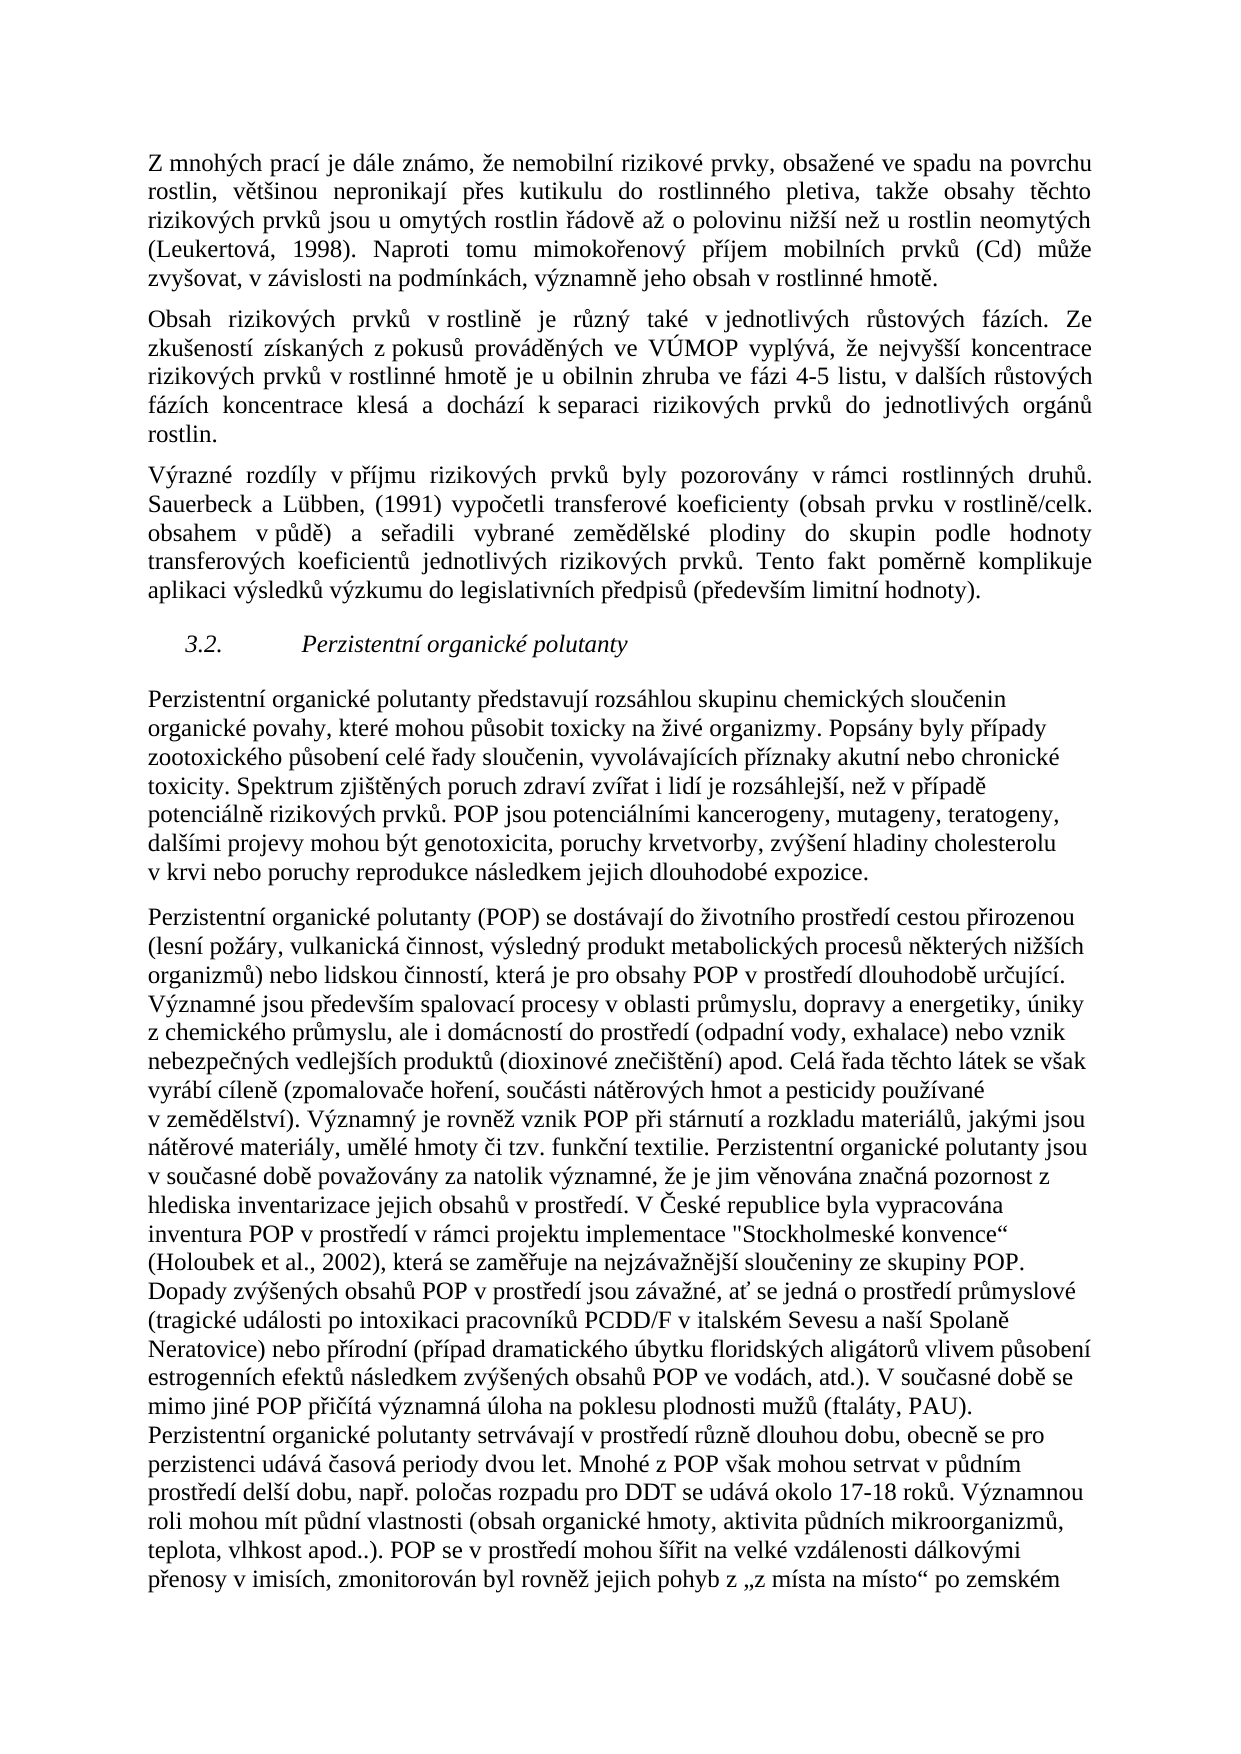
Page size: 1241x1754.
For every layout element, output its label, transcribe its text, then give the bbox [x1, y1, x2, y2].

title Perzistentní organické polutanty [185, 629, 1093, 658]
text Perzistentní organické polutanty představují rozsáhlou skupinu chemických sloučenin organické povahy, které mohou působit toxicky na živé organizmy. Popsány byly případy zootoxického působení celé řady sloučenin, vyvolávajících příznaky akutní nebo chronické toxicity. Spektrum zjištěných poruch zdraví zvířat i lidí je rozsáhlejší, než v případě potenciálně rizikových prvků. POP jsou potenciálními kancerogeny, mutageny, teratogeny, dalšími projevy mohou být genotoxicita, poruchy krvetvorby, zvýšení hladiny cholesterolu v krvi nebo poruchy reprodukce následkem jejich dlouhodobé expozice. [148, 684, 1093, 886]
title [148, 902, 1093, 1592]
text Výrazné rozdíly v příjmu rizikových prvků byly pozorovány v rámci rostlinných druhů. Sauerbeck a Lübben, (1991) vypočetli transferové koeficienty (obsah prvku v rostlině/celk. obsahem v půdě) a seřadili vybrané zemědělské plodiny do skupin podle hodnoty transferových koeficientů jednotlivých rizikových prvků. Tento fakt poměrně komplikuje aplikaci výsledků výzkumu do legislativních předpisů (především limitní hodnoty). [148, 460, 1093, 604]
text Obsah rizikových prvků v rostlině je různý také v jednotlivých růstových fázích. Ze zkušeností získaných z pokusů prováděných ve VÚMOP vyplývá, že nejvyšší koncentrace rizikových prvků v rostlinné hmotě je u obilnin zhruba ve fázi 4-5 listu, v dalších růstových fázích koncentrace klesá a dochází k separaci rizikových prvků do jednotlivých orgánů rostlin. [148, 304, 1093, 448]
text Z mnohých prací je dále známo, že nemobilní rizikové prvky, obsažené ve spadu na povrchu rostlin, většinou nepronikají přes kutikulu do rostlinného pletiva, takže obsahy těchto rizikových prvků jsou u omytých rostlin řádově až o polovinu nižší než u rostlin neomytých (Leukertová, 1998). Naproti tomu mimokořenový příjem mobilních prvků (Cd) může zvyšovat, v závislosti na podmínkách, významně jeho obsah v rostlinné hmotě. [148, 148, 1093, 291]
